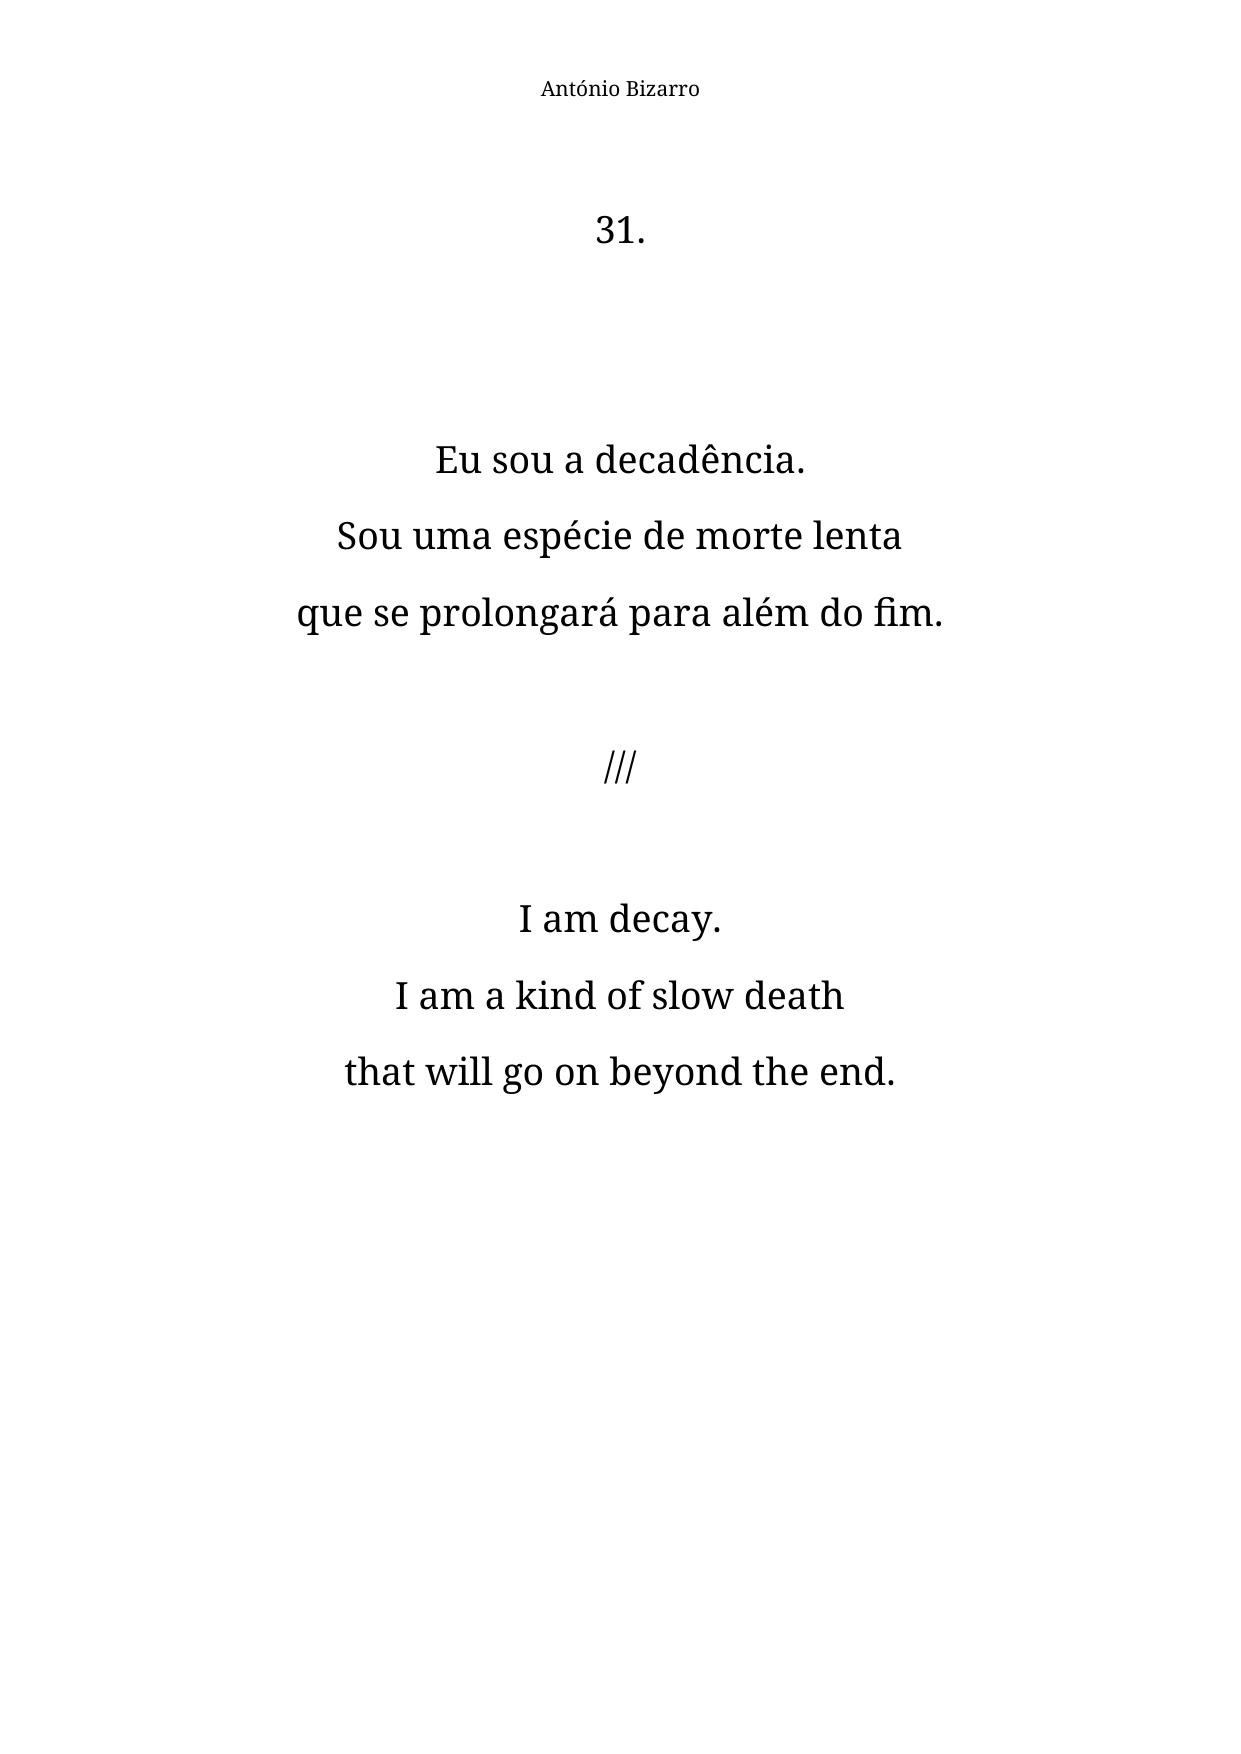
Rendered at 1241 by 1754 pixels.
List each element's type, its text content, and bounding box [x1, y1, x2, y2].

text I am a kind of slow death [75, 969, 1165, 1020]
text I am decay. [75, 892, 1165, 943]
text Eu sou a decadência. [75, 433, 1165, 484]
text 31. [75, 203, 1165, 254]
text Sou uma espécie de morte lenta [75, 510, 1165, 561]
text /// [75, 739, 1165, 790]
text que se prolongará para além do fim. [75, 586, 1165, 637]
text that will go on beyond the end. [75, 1046, 1165, 1097]
